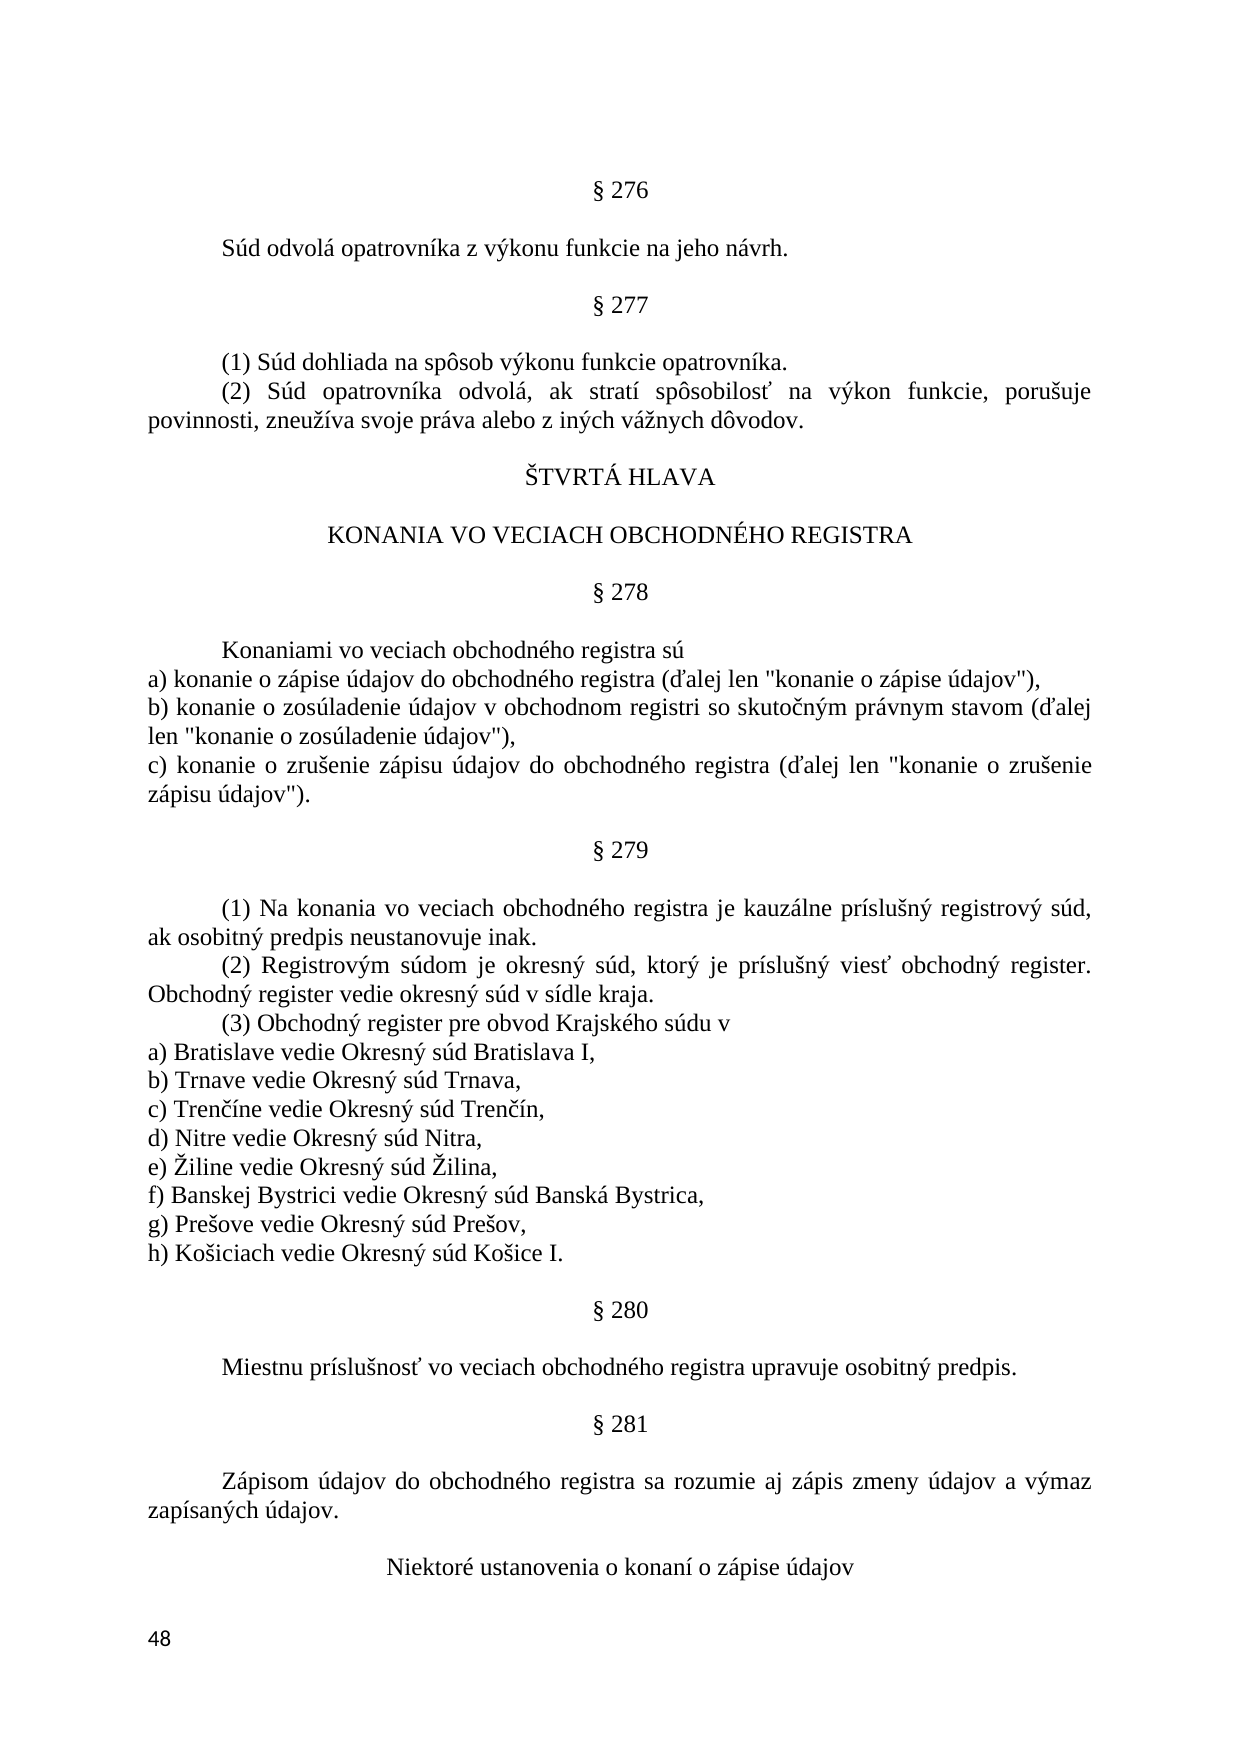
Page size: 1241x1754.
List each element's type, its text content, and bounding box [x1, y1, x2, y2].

text (2) Súd opatrovníka odvolá, ak stratí spôsobilosť na výkon funkcie, porušuje povinnosti, zneužíva svoje práva alebo z iných vážnych dôvodov. [148, 376, 1093, 434]
text f) Banskej Bystrici vedie Okresný súd Banská Bystrica, [148, 1180, 1093, 1209]
text § 276 [148, 176, 1093, 204]
text (2) Registrovým súdom je okresný súd, ktorý je príslušný viesť obchodný register. Obchodný register vedie okresný súd v sídle kraja. [148, 950, 1093, 1008]
text (1) Súd dohliada na spôsob výkonu funkcie opatrovníka. [148, 347, 1093, 376]
text d) Nitre vedie Okresný súd Nitra, [148, 1123, 1093, 1152]
text Zápisom údajov do obchodného registra sa rozumie aj zápis zmeny údajov a výmaz zapísaných údajov. [148, 1466, 1093, 1524]
text § 279 [148, 835, 1093, 864]
text (3) Obchodný register pre obvod Krajského súdu v [148, 1008, 1093, 1037]
text Konaniami vo veciach obchodného registra sú [148, 635, 1093, 664]
text a) konanie o zápise údajov do obchodného registra (ďalej len "konanie o zápise údajov"), [148, 664, 1093, 692]
text h) Košiciach vedie Okresný súd Košice I. [148, 1238, 1093, 1267]
text c) konanie o zrušenie zápisu údajov do obchodného registra (ďalej len "konanie o zrušenie zápisu údajov"). [148, 750, 1093, 807]
text § 281 [148, 1409, 1093, 1438]
text a) Bratislave vedie Okresný súd Bratislava I, [148, 1037, 1093, 1065]
text Miestnu príslušnosť vo veciach obchodného registra upravuje osobitný predpis. [148, 1352, 1093, 1381]
text e) Žiline vedie Okresný súd Žilina, [148, 1152, 1093, 1180]
text Súd odvolá opatrovníka z výkonu funkcie na jeho návrh. [148, 233, 1093, 262]
text ŠTVRTÁ HLAVA [148, 462, 1093, 491]
text § 278 [148, 577, 1093, 606]
text KONANIA VO VECIACH OBCHODNÉHO REGISTRA [148, 520, 1093, 549]
text § 280 [148, 1295, 1093, 1323]
text Niektoré ustanovenia o konaní o zápise údajov [148, 1552, 1093, 1581]
text b) Trnave vedie Okresný súd Trnava, [148, 1065, 1093, 1094]
text b) konanie o zosúladenie údajov v obchodnom registri so skutočným právnym stavom (ďalej len "konanie o zosúladenie údajov"), [148, 692, 1093, 750]
text c) Trenčíne vedie Okresný súd Trenčín, [148, 1094, 1093, 1123]
text (1) Na konania vo veciach obchodného registra je kauzálne príslušný registrový súd, ak osobitný predpis neustanovuje inak. [148, 893, 1093, 950]
text § 277 [148, 290, 1093, 319]
text g) Prešove vedie Okresný súd Prešov, [148, 1209, 1093, 1238]
